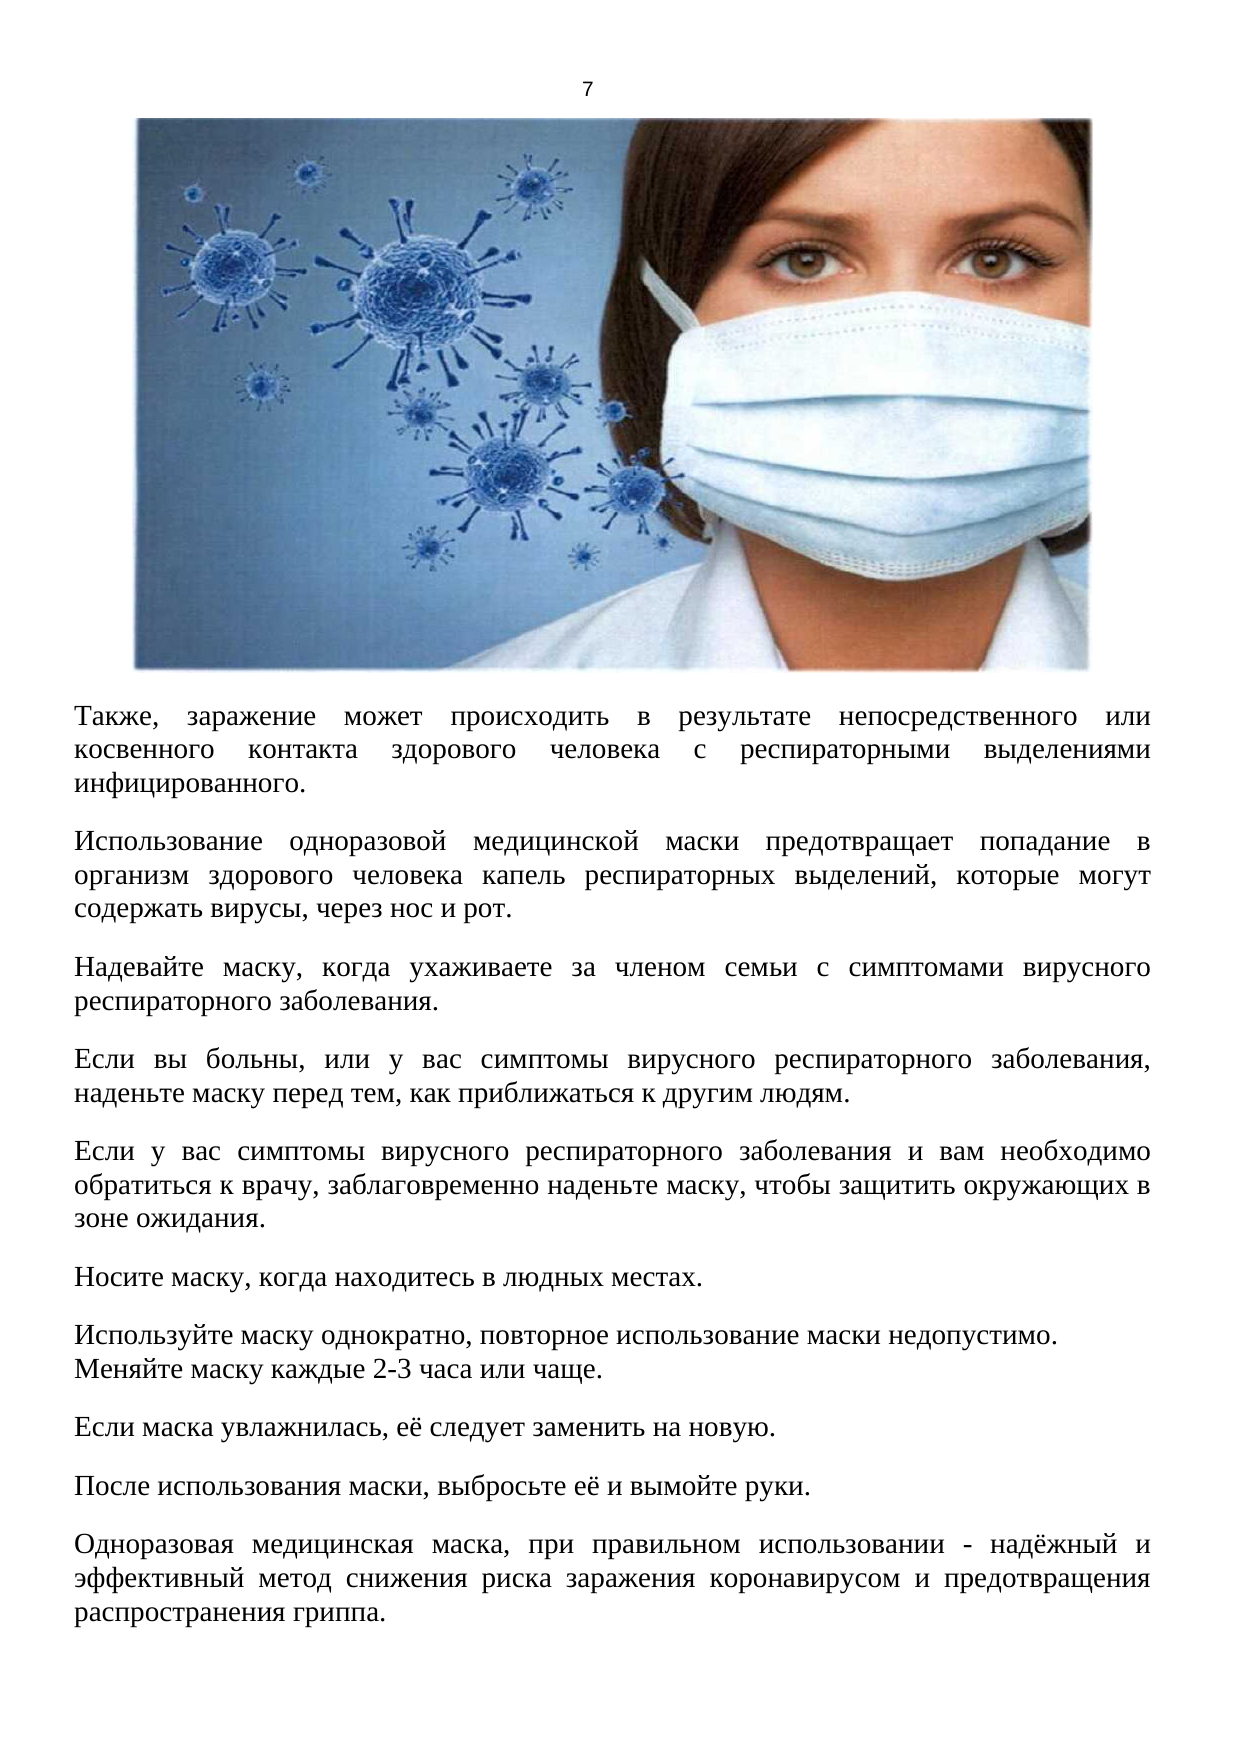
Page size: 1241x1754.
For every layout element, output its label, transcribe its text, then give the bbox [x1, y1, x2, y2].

text Если вы больны, или у вас симптомы вирусного респираторного заболевания, наденьте маску перед тем, как приближаться к другим людям. [74, 1041, 1152, 1108]
text Носите маску, когда находитесь в людных местах. [74, 1259, 1152, 1292]
text Если маска увлажнилась, её следует заменить на новую. [74, 1409, 1152, 1443]
text Одноразовая медицинская маска, при правильном использовании - надёжный и эффективный метод снижения риска заражения коронавирусом и предотвращения распространения гриппа. [74, 1527, 1152, 1627]
text Использование одноразовой медицинской маски предотвращает попадание в организм здорового человека капель респираторных выделений, которые могут содержать вирусы, через нос и рот. [74, 823, 1152, 924]
text Надевайте маску, когда ухаживаете за членом семьи с симптомами вирусного респираторного заболевания. [74, 949, 1152, 1016]
text Если у вас симптомы вирусного респираторного заболевания и вам необходимо обратиться к врачу, заблаговременно наденьте маску, чтобы защитить окружающих в зоне ожидания. [74, 1133, 1152, 1234]
text После использования маски, выбросьте её и вымойте руки. [74, 1468, 1152, 1502]
text Используйте маску однократно, повторное использование маски недопустимо. Меняйте маску каждые 2-3 часа или чаще. [74, 1317, 1152, 1384]
picture [132, 118, 1094, 673]
text Также, заражение может происходить в результате непосредственного или косвенного контакта здорового человека с респираторными выделениями инфицированного. [74, 698, 1152, 798]
